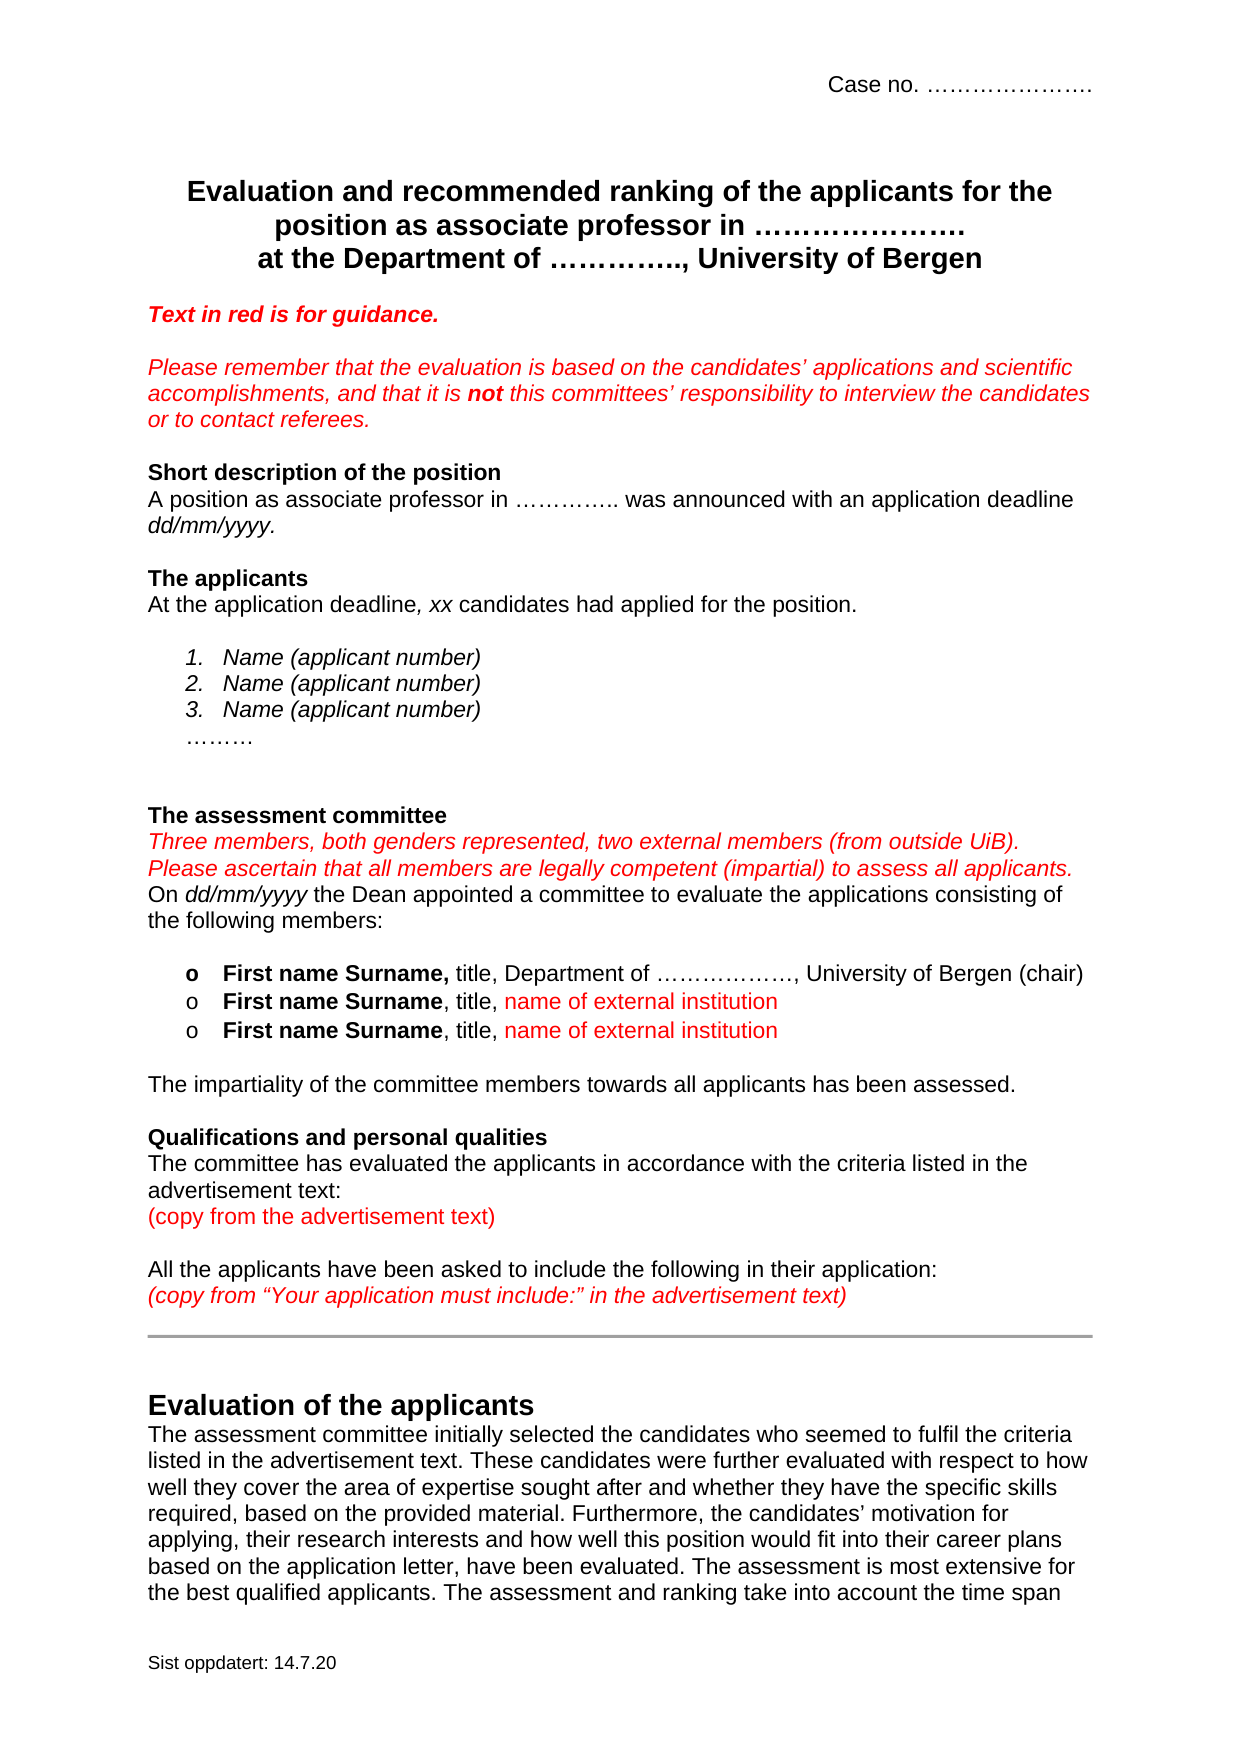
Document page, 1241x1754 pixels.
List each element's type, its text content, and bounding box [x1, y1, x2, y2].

list First name Surname, title, name of external institution [185, 1017, 1092, 1045]
list Name (applicant number) [185, 644, 1092, 670]
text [148, 1421, 1092, 1606]
list Name (applicant number) [185, 670, 1092, 696]
text All the applicants have been asked to include the following in their application: [148, 1256, 1092, 1282]
list First name Surname, title, Department of ………………, University of Bergen (chair) [185, 960, 1092, 988]
text Evaluation of the applicants [148, 1387, 1092, 1421]
text The applicants [148, 564, 1092, 591]
text Text in red is for guidance. [148, 301, 1092, 327]
list Name (applicant number) [185, 696, 1092, 723]
text The impartiality of the committee members towards all applicants has been assessed. [148, 1071, 1092, 1098]
text Qualifications and personal qualities [148, 1124, 1092, 1150]
text Evaluation and recommended ranking of the applicants for the position as associate professor in …………………. at the Department of ………….., University of Bergen [148, 148, 1092, 275]
text Please remember that the evaluation is based on the candidates’ applications and scientific accomplishments, and that it is not this committees’ responsibility to interview the candidates or to contact referees. [148, 354, 1092, 433]
text The committee has evaluated the applicants in accordance with the criteria listed in the advertisement text: [148, 1150, 1092, 1203]
text At the application deadline, xx candidates had applied for the position. [148, 591, 1092, 617]
text A position as associate professor in ………….. was announced with an application deadline dd/mm/yyyy. [148, 486, 1092, 538]
text (copy from “Your application must include:” in the advertisement text) [148, 1282, 1092, 1308]
list First name Surname, title, name of external institution [185, 988, 1092, 1017]
text ……… [185, 723, 1092, 749]
text The assessment committee [148, 802, 1092, 828]
text (copy from the advertisement text) [148, 1203, 1092, 1229]
text Three members, both genders represented, two external members (from outside UiB). Please ascertain that all members are legally competent (impartial) to assess all applicants. [148, 828, 1092, 881]
text On dd/mm/yyyy the Dean appointed a committee to evaluate the applications consisting of the following members: [148, 881, 1092, 933]
text Short description of the position [148, 459, 1092, 486]
